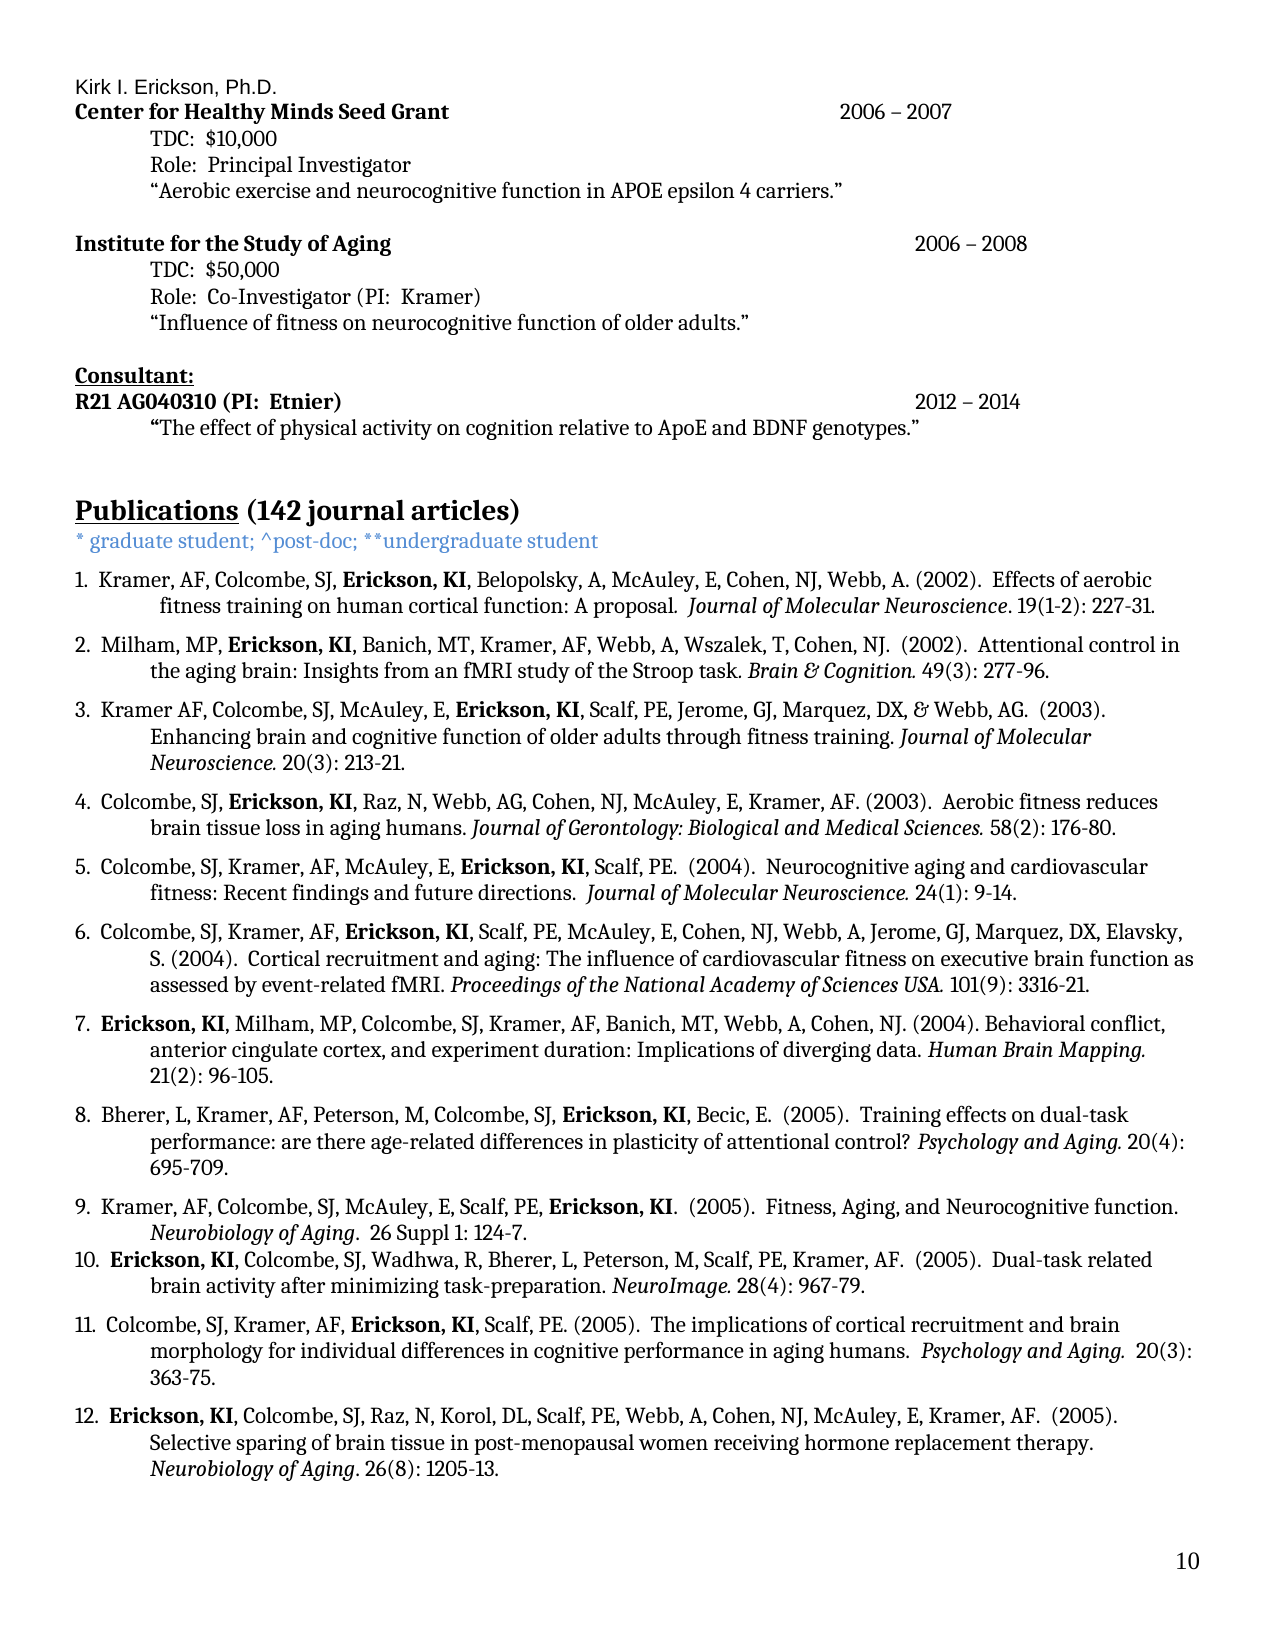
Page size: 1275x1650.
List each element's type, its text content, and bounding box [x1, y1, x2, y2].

text 2. Milham, MP, Erickson, KI, Banich, MT, Kramer, AF, Webb, A, Wszalek, T, Cohen, NJ. (2002). Attentional control in the aging brain: Insights from an fMRI study of the Stroop task. Brain & Cognition. 49(3): 277-96. [75, 632, 1200, 684]
text “Aerobic exercise and neurocognitive function in APOE epsilon 4 carriers.” [75, 178, 1200, 204]
text 3. Kramer AF, Colcombe, SJ, McAuley, E, Erickson, KI, Scalf, PE, Jerome, GJ, Marquez, DX, & Webb, AG. (2003). Enhancing brain and cognitive function of older adults through fitness training. Journal of Molecular Neuroscience. 20(3): 213-21. [75, 697, 1200, 776]
text Publications (142 journal articles) [75, 494, 1200, 528]
text “The effect of physical activity on cognition relative to ApoE and BDNF genotypes.” [75, 415, 1200, 442]
text Role: Principal Investigator [75, 152, 1200, 178]
text 6. Colcombe, SJ, Kramer, AF, Erickson, KI, Scalf, PE, McAuley, E, Cohen, NJ, Webb, A, Jerome, GJ, Marquez, DX, Elavsky, S. (2004). Cortical recruitment and aging: The influence of cardiovascular fitness on executive brain function as assessed by event-related fMRI. Proceedings of the National Academy of Sciences USA. 101(9): 3316-21. [75, 919, 1200, 998]
text Consultant: [75, 362, 1200, 389]
text 5. Colcombe, SJ, Kramer, AF, McAuley, E, Erickson, KI, Scalf, PE. (2004). Neurocognitive aging and cardiovascular fitness: Recent findings and future directions. Journal of Molecular Neuroscience. 24(1): 9-14. [75, 854, 1200, 907]
text R21 AG040310 (PI: Etnier) 2012 – 2014 [75, 389, 1200, 415]
text 12. Erickson, KI, Colcombe, SJ, Raz, N, Korol, DL, Scalf, PE, Webb, A, Cohen, NJ, McAuley, E, Kramer, AF. (2005). Selective sparing of brain tissue in post-menopausal women receiving hormone replacement therapy. Neurobiology of Aging. 26(8): 1205-13. [75, 1403, 1200, 1482]
text 1. Kramer, AF, Colcombe, SJ, Erickson, KI, Belopolsky, A, McAuley, E, Cohen, NJ, Webb, A. (2002). Effects of aerobic fitness training on human cortical function: A proposal. Journal of Molecular Neuroscience. 19(1-2): 227-31. [75, 567, 1200, 619]
text 7. Erickson, KI, Milham, MP, Colcombe, SJ, Kramer, AF, Banich, MT, Webb, A, Cohen, NJ. (2004). Behavioral conflict, anterior cingulate cortex, and experiment duration: Implications of diverging data. Human Brain Mapping. 21(2): 96-105. [75, 1011, 1200, 1090]
text 9. Kramer, AF, Colcombe, SJ, McAuley, E, Scalf, PE, Erickson, KI. (2005). Fitness, Aging, and Neurocognitive function. Neurobiology of Aging. 26 Suppl 1: 124-7. [75, 1194, 1200, 1246]
text TDC: $10,000 [75, 125, 1200, 152]
text * graduate student; ^post-doc; **undergraduate student [75, 528, 1200, 554]
text 10. Erickson, KI, Colcombe, SJ, Wadhwa, R, Bherer, L, Peterson, M, Scalf, PE, Kramer, AF. (2005). Dual-task related brain activity after minimizing task-preparation. NeuroImage. 28(4): 967-79. [75, 1246, 1200, 1299]
text TDC: $50,000 [75, 257, 1200, 283]
text 4. Colcombe, SJ, Erickson, KI, Raz, N, Webb, AG, Cohen, NJ, McAuley, E, Kramer, AF. (2003). Aerobic fitness reduces brain tissue loss in aging humans. Journal of Gerontology: Biological and Medical Sciences. 58(2): 176-80. [75, 789, 1200, 841]
text 11. Colcombe, SJ, Kramer, AF, Erickson, KI, Scalf, PE. (2005). The implications of cortical recruitment and brain morphology for individual differences in cognitive performance in aging humans. Psychology and Aging. 20(3): 363-75. [75, 1312, 1200, 1391]
text “Influence of fitness on neurocognitive function of older adults.” [75, 310, 1200, 336]
text Role: Co-Investigator (PI: Kramer) [75, 283, 1200, 310]
text Center for Healthy Minds Seed Grant 2006 – 2007 [75, 99, 1200, 125]
text Institute for the Study of Aging 2006 – 2008 [75, 231, 1200, 257]
text 8. Bherer, L, Kramer, AF, Peterson, M, Colcombe, SJ, Erickson, KI, Becic, E. (2005). Training effects on dual-task performance: are there age-related differences in plasticity of attentional control? Psychology and Aging. 20(4): 695-709. [75, 1102, 1200, 1181]
